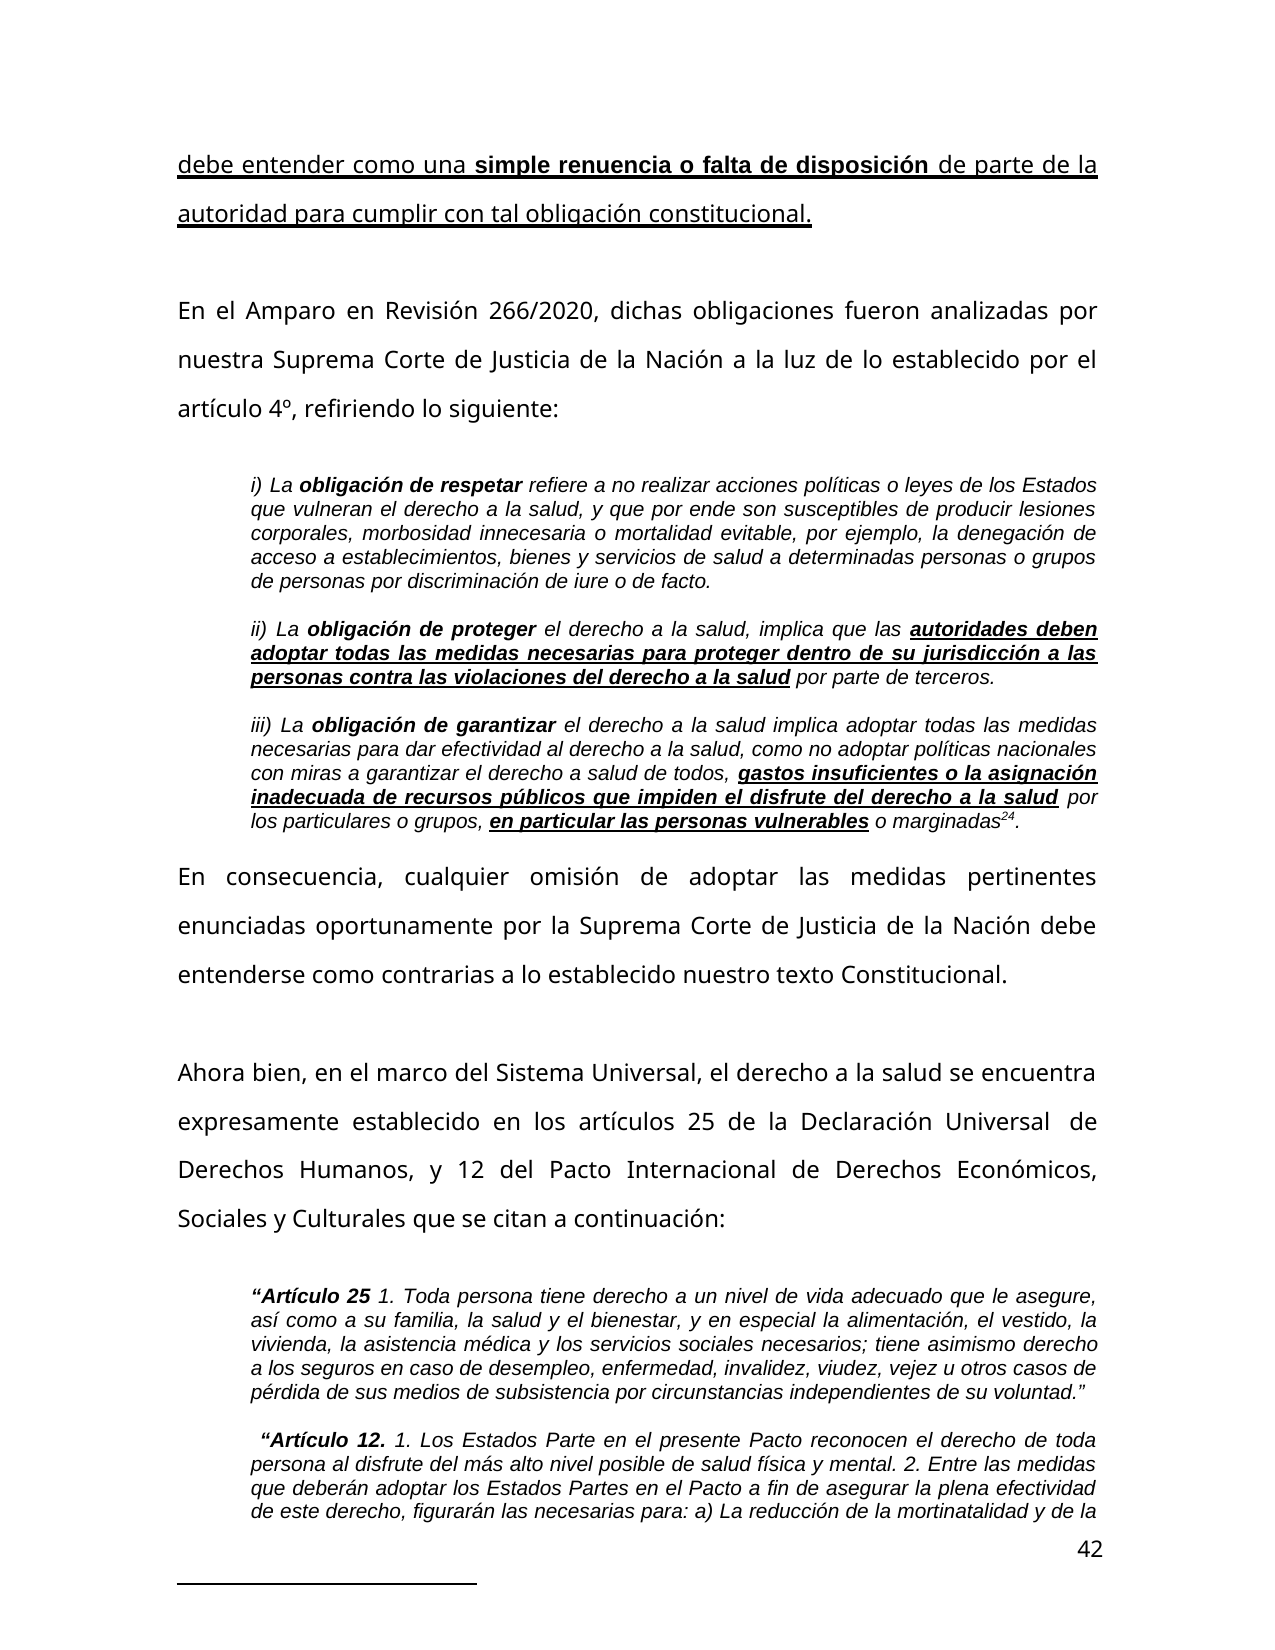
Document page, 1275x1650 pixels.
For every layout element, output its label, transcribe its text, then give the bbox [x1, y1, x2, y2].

text Ahora bien, en el marco del Sistema Universal, el derecho a la salud se encuentra expresamente establecido en los artículos 25 de la Declaración Universal de Derechos Humanos, y 12 del Pacto Internacional de Derechos Económicos, Sociales y Culturales que se citan a continuación: [177, 1056, 1098, 1235]
text debe entender como una simple renuencia o falta de disposición de parte de la autoridad para cumplir con tal obligación constitucional. [177, 179, 1098, 229]
text En el Amparo en Revisión 266/2020, dichas obligaciones fueron analizadas por nuestra Suprema Corte de Justicia de la Nación a la luz de lo establecido por el artículo 4º, refiriendo lo siguiente: [177, 294, 1098, 424]
list La obligación de proteger el derecho a la salud, implica que las autoridades deben adoptar todas las medidas necesarias para proteger dentro de su jurisdicción a las personas contra las violaciones del derecho a la salud por parte de terceros. [251, 664, 1098, 689]
list La obligación de garantizar el derecho a la salud implica adoptar todas las medidas necesarias para dar efectividad al derecho a la salud, como no adoptar políticas nacionales con miras a garantizar el derecho a salud de todos, gastos insuficientes o la asignación inadecuada de recursos públicos que impiden el disfrute del derecho a la salud por los particulares o grupos, en particular las personas vulnerables o marginadas24. [251, 713, 1097, 833]
text debe entender como una simple renuencia o falta de disposición de parte de la autoridad para cumplir con tal obligación constitucional. [177, 148, 1098, 175]
list La obligación de proteger el derecho a la salud, implica que las autoridades deben adoptar todas las medidas necesarias para proteger dentro de su jurisdicción a las personas contra las violaciones del derecho a la salud por parte de terceros. [251, 617, 1098, 662]
list La obligación de respetar refiere a no realizar acciones políticas o leyes de los Estados que vulneran el derecho a la salud, y que por ende son susceptibles de producir lesiones corporales, morbosidad innecesaria o mortalidad evitable, por ejemplo, la denegación de acceso a establecimientos, bienes y servicios de salud a determinadas personas o grupos de personas por discriminación de iure o de facto. [251, 473, 1097, 593]
text “Artículo 25 1. Toda persona tiene derecho a un nivel de vida adecuado que le asegure, así como a su familia, la salud y el bienestar, y en especial la alimentación, el vestido, la vivienda, la asistencia médica y los servicios sociales necesarios; tiene asimismo derecho a los seguros en caso de desempleo, enfermedad, invalidez, viudez, vejez u otros casos de pérdida de sus medios de subsistencia por circunstancias independientes de su voluntad.” [251, 1284, 1098, 1403]
text En consecuencia, cualquier omisión de adoptar las medidas pertinentes enunciadas oportunamente por la Suprema Corte de Justicia de la Nación debe entenderse como contrarias a lo establecido nuestro texto Constitucional. [177, 860, 1098, 991]
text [251, 1427, 1098, 1523]
